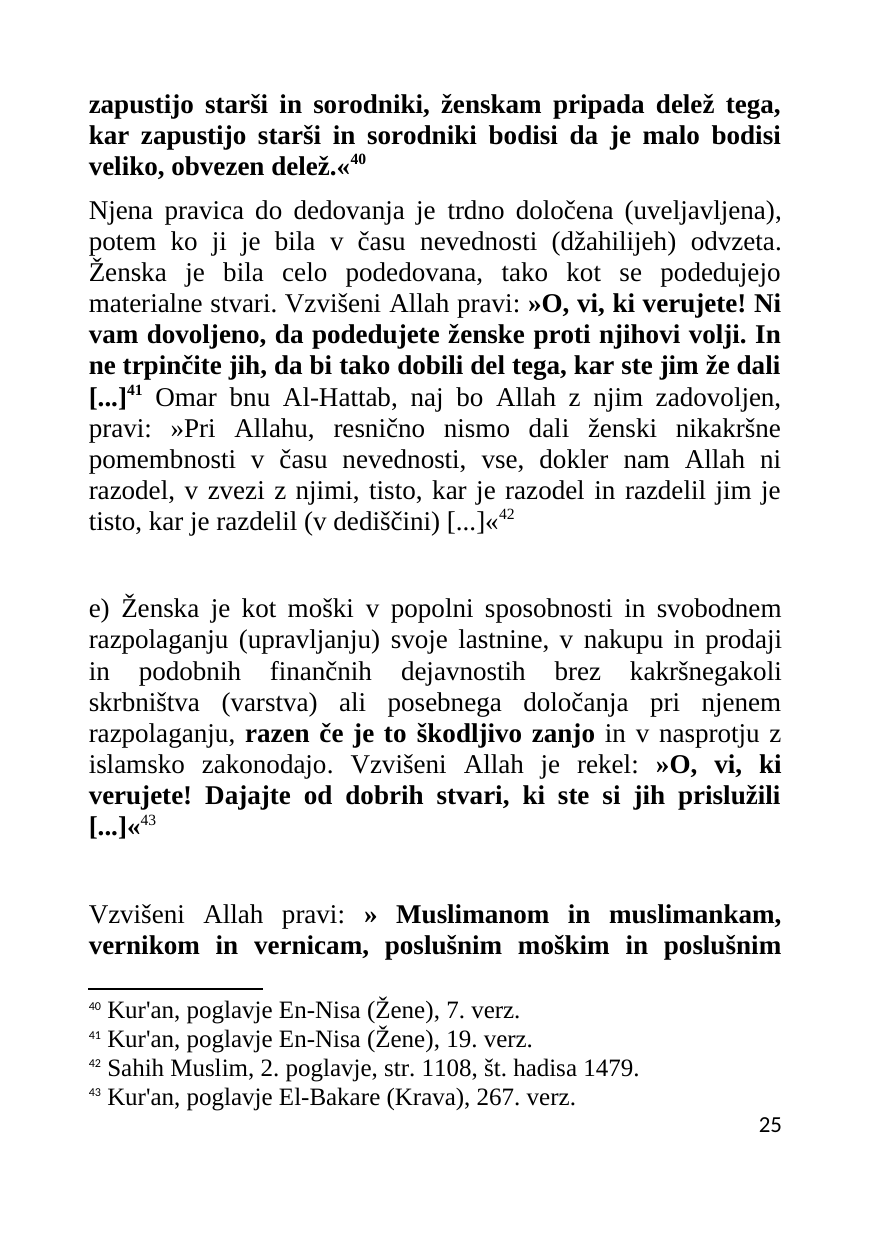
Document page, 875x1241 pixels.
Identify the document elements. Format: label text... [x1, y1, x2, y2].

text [88, 88, 782, 181]
text e) Ženska je kot moški v popolni sposobnosti in svobodnem razpolaganju (upravljanju) svoje lastnine, v nakupu in prodaji in podobnih finančnih dejavnostih brez kakršnegakoli skrbništva (varstva) ali posebnega določanja pri njenem razpolaganju, razen če je to škodljivo zanjo in v nasprotju z islamsko zakonodajo. Vzvišeni Allah je rekel: »O, vi, ki verujete! Dajajte od dobrih stvari, ki ste si jih prislužili [...]« [88, 592, 782, 842]
text Njena pravica do dedovanja je trdno določena (uveljavljena), potem ko ji je bila v času nevednosti (džahilijeh) odvzeta. Ženska je bila celo podedovana, tako kot se podedujejo materialne stvari. Vzvišeni Allah pravi: »O, vi, ki verujete! Ni vam dovoljeno, da podedujete ženske proti njihovi volji. In ne trpinčite jih, da bi tako dobili del tega, kar ste jim že dali [...] Omar bnu Al-Hattab, naj bo Allah z njim zadovoljen, pravi: »Pri Allahu, resnično nismo dali ženski nikakršne pomembnosti v času nevednosti, vse, dokler nam Allah ni razodel, v zvezi z njimi, tisto, kar je razodel in razdelil jim je tisto, kar je razdelil (v dediščini) [...]« [88, 194, 782, 536]
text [88, 898, 782, 960]
